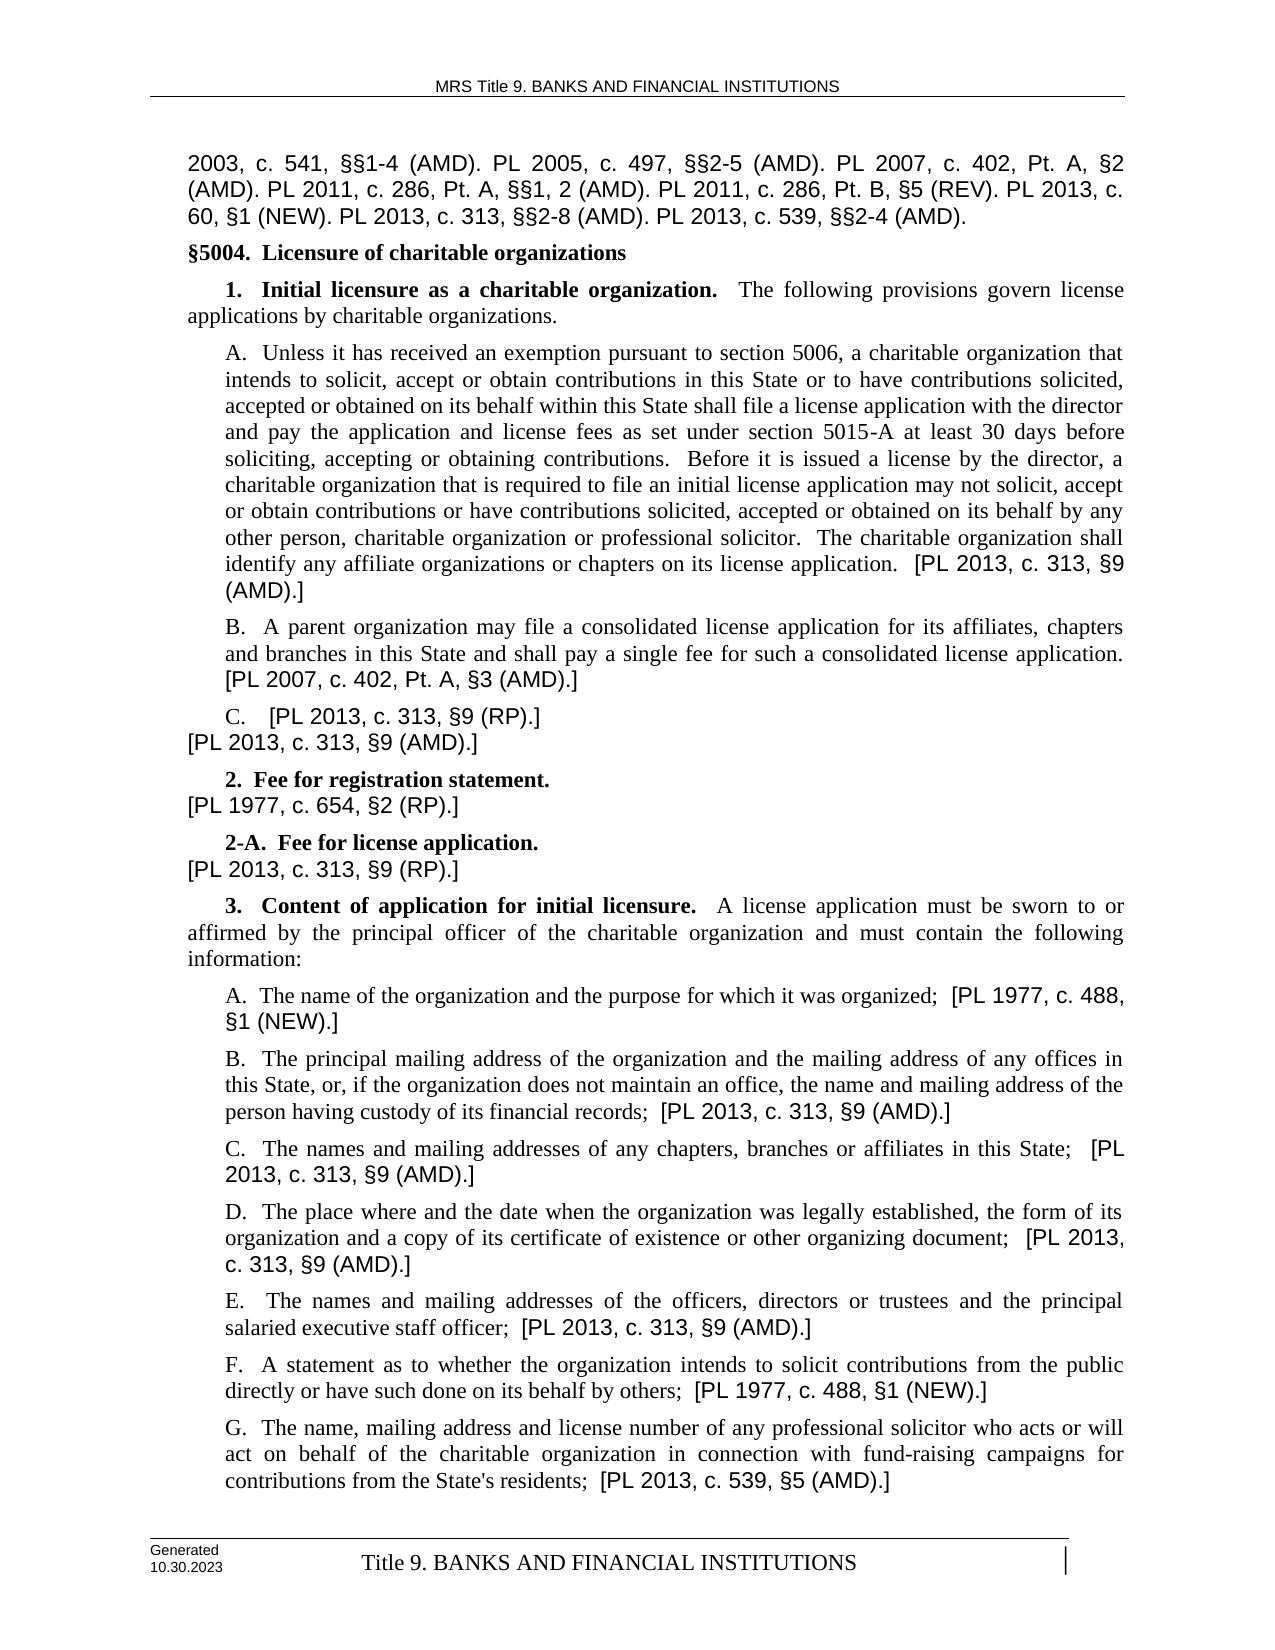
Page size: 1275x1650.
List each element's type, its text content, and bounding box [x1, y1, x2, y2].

text [PL 2013, c. 313, §9 (RP).] [187, 856, 1125, 882]
text 2-A. Fee for license application. [187, 829, 1125, 856]
text A. The name of the organization and the purpose for which it was organized; [PL 1977, c. 488, §1 (NEW).] [225, 982, 1125, 1035]
text F. A statement as to whether the organization intends to solicit contributions from the public directly or have such done on its behalf by others; [PL 1977, c. 488, §1 (NEW).] [225, 1351, 1125, 1403]
text D. The place where and the date when the organization was legally established, the form of its organization and a copy of its certificate of existence or other organizing document; [PL 2013, c. 313, §9 (AMD).] [225, 1198, 1125, 1277]
text E. The names and mailing addresses of the officers, directors or trustees and the principal salaried executive staff officer; [PL 2013, c. 313, §9 (AMD).] [225, 1287, 1125, 1340]
text G. The name, mailing address and license number of any professional solicitor who acts or will act on behalf of the charitable organization in connection with fund-raising campaigns for contributions from the State's residents; [PL 2013, c. 539, §5 (AMD).] [225, 1414, 1125, 1493]
text [PL 2013, c. 313, §9 (AMD).] [187, 729, 1125, 756]
text 3. Content of application for initial licensure. A license application must be sworn to or affirmed by the principal officer of the charitable organization and must contain the following information: [187, 892, 1125, 971]
text C. [PL 2013, c. 313, §9 (RP).] [225, 703, 1125, 729]
text B. A parent organization may file a consolidated license application for its affiliates, chapters and branches in this State and shall pay a single fee for such a consolidated license application. [PL 2007, c. 402, Pt. A, §3 (AMD).] [225, 613, 1125, 692]
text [187, 150, 1125, 229]
text 2. Fee for registration statement. [187, 766, 1125, 792]
text [PL 1977, c. 654, §2 (RP).] [187, 792, 1125, 819]
text A. Unless it has received an exemption pursuant to section 5006, a charitable organization that intends to solicit, accept or obtain contributions in this State or to have contributions solicited, accepted or obtained on its behalf within this State shall file a license application with the director and pay the application and license fees as set under section 5015‑A at least 30 days before soliciting, accepting or obtaining contributions. Before it is issued a license by the director, a charitable organization that is required to file an initial license application may not solicit, accept or obtain contributions or have contributions solicited, accepted or obtained on its behalf by any other person, charitable organization or professional solicitor. The charitable organization shall identify any affiliate organizations or chapters on its license application. [PL 2013, c. 313, §9 (AMD).] [225, 339, 1125, 603]
text C. The names and mailing addresses of any chapters, branches or affiliates in this State; [PL 2013, c. 313, §9 (AMD).] [225, 1135, 1125, 1187]
text 1. Initial licensure as a charitable organization. The following provisions govern license applications by charitable organizations. [187, 276, 1125, 329]
text B. The principal mailing address of the organization and the mailing address of any offices in this State, or, if the organization does not maintain an office, the name and mailing address of the person having custody of its financial records; [PL 2013, c. 313, §9 (AMD).] [225, 1045, 1125, 1124]
text §5004. Licensure of charitable organizations [187, 239, 1125, 266]
